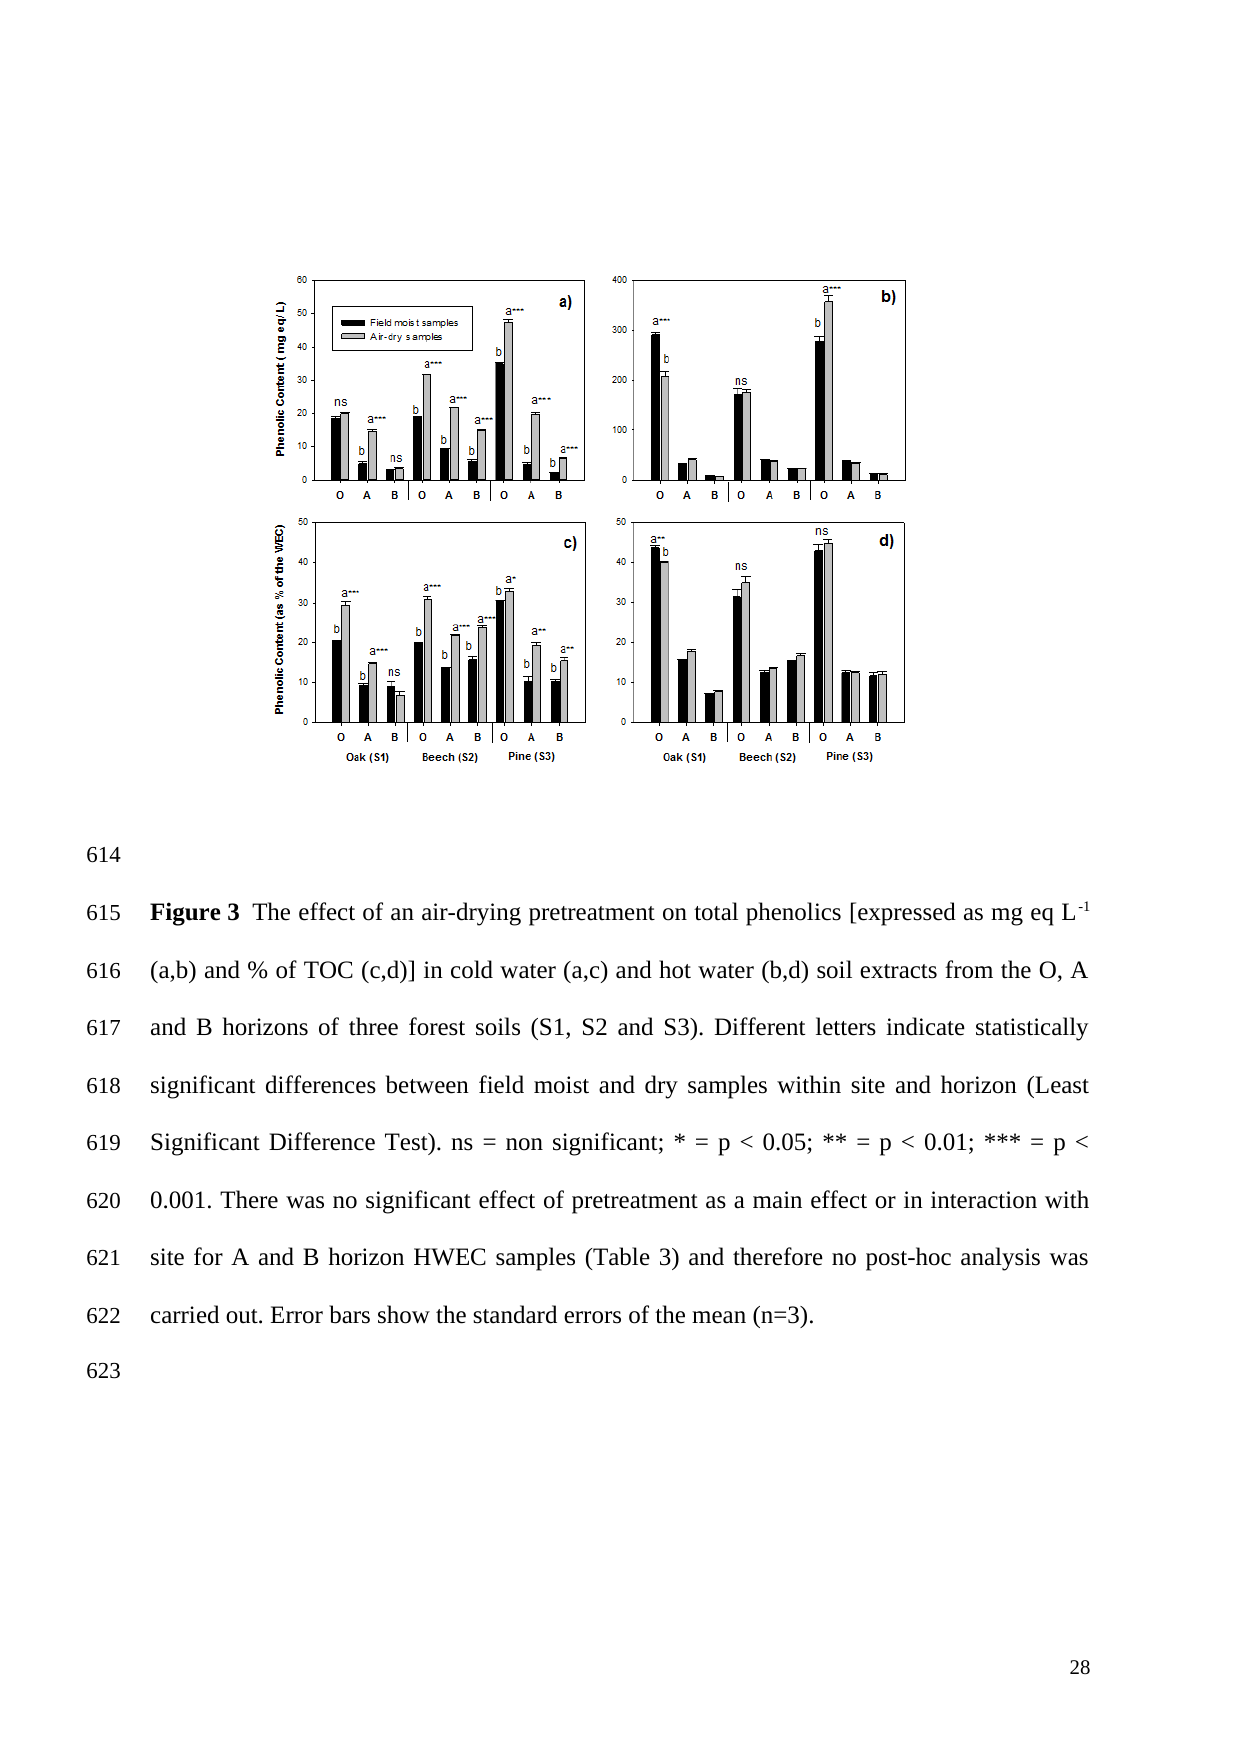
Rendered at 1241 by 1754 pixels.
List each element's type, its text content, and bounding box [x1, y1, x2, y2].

text Figure 3 The effect of an air-drying pretreatment on total phenolics [expressed as mg eq L-1 (a,b) and % of TOC (c,d)] in cold water (a,c) and hot water (b,d) soil extracts from the O, A and B horizons of three forest soils (S1, S2 and S3). Different letters indicate statistically significant differences between field moist and dry samples within site and horizon (Least Significant Difference Test). ns = non significant; * = p < 0.05; ** = p < 0.01; *** = p < 0.001. There was no significant effect of pretreatment as a main effect or in interaction with site for A and B horizon HWEC samples (Table 3) and therefore no post-hoc analysis was carried out. Error bars show the standard errors of the mean (n=3). [150, 897, 1090, 1329]
picture [150, 150, 1083, 863]
